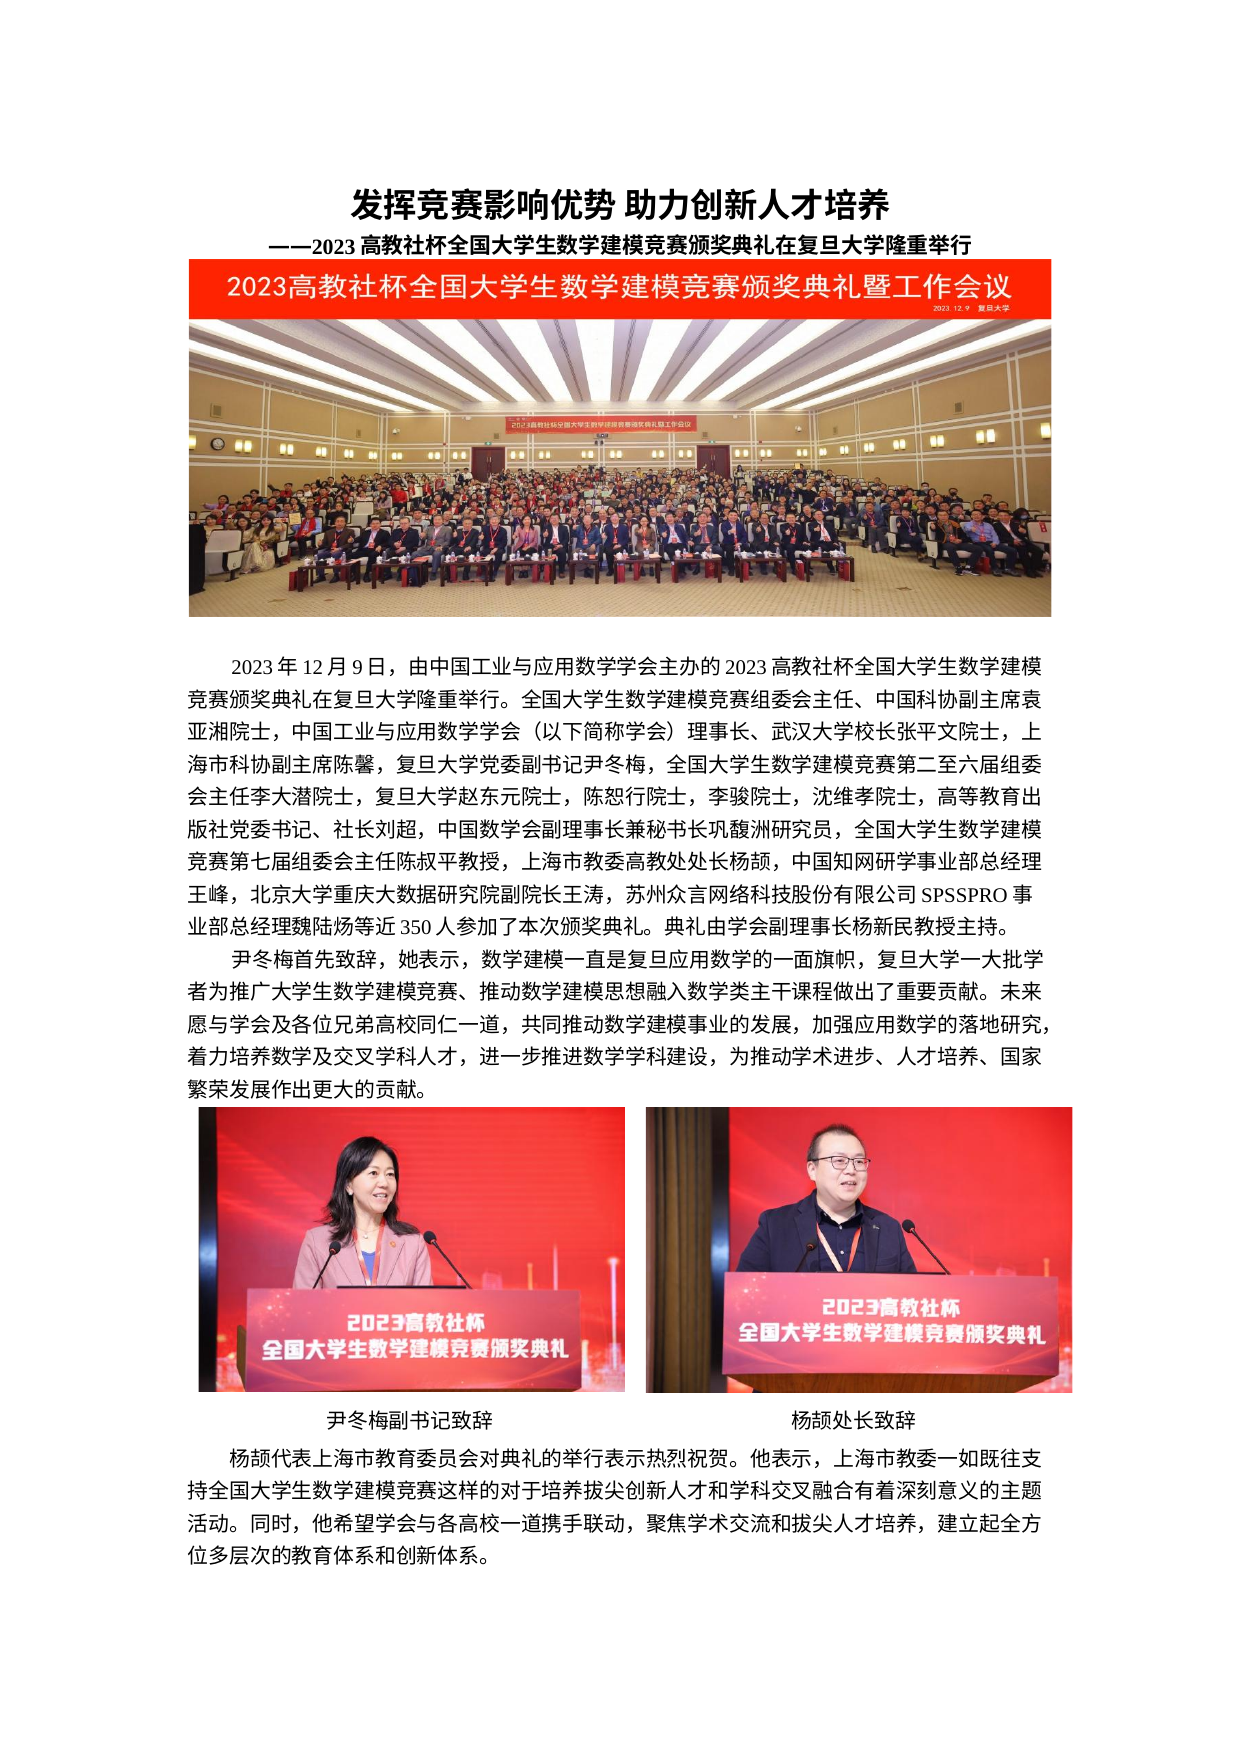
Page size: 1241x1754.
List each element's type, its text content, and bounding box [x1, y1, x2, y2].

text ——2023高教社杯全国大学生数学建模竞赛颁奖典礼在复旦大学隆重举行 [187, 227, 1053, 259]
table_header 杨颉处长致辞 [631, 1105, 1075, 1441]
picture [198, 1107, 625, 1392]
list 2023年12月9日，由中国工业与应用数学学会主办的2023高教社杯全国大学生数学建模竞赛颁奖典礼在复旦大学隆重举行。全国大学生数学建模竞赛组委会主任、中国科协副主席袁亚湘院士，中国工业与应用数学学会（以下简称学会）理事长、武汉大学校长张平文院士，上海市科协副主席陈馨，复旦大学党委副书记尹冬梅，全国大学生数学建模竞赛第二至六届组委会主任李大潜院士，复旦大学赵东元院士，陈恕行院士，李骏院士，沈维孝院士，高等教育出版社党委书记、社长刘超，中国数学会副理事长兼秘书长巩馥洲研究员，全国大学生数学建模竞赛第七届组委会主任陈叔平教授，上海市教委高教处处长杨颉，中国知网研学事业部总经理王峰，北京大学重庆大数据研究院副院长王涛，苏州众言网络科技股份有限公司SPSSPRO事业部总经理魏陆炀等近350人参加了本次颁奖典礼。典礼由学会副理事长杨新民教授主持。 [187, 649, 1053, 942]
picture [188, 259, 1052, 617]
list 杨颉代表上海市教育委员会对典礼的举行表示热烈祝贺。他表示，上海市教委一如既往支持全国大学生数学建模竞赛这样的对于培养拔尖创新人才和学科交叉融合有着深刻意义的主题活动。同时，他希望学会与各高校一道携手联动，聚焦学术交流和拔尖人才培养，建立起全方位多层次的教育体系和创新体系。 [187, 1441, 1053, 1571]
picture [645, 1107, 1073, 1393]
text 发挥竞赛影响优势 助力创新人才培养 [187, 162, 1053, 227]
table_header 尹冬梅副书记致辞 [188, 1105, 631, 1441]
list 尹冬梅首先致辞，她表示，数学建模一直是复旦应用数学的一面旗帜，复旦大学一大批学者为推广大学生数学建模竞赛、推动数学建模思想融入数学类主干课程做出了重要贡献。未来愿与学会及各位兄弟高校同仁一道，共同推动数学建模事业的发展，加强应用数学的落地研究，着力培养数学及交叉学科人才，进一步推进数学学科建设，为推动学术进步、人才培养、国家繁荣发展作出更大的贡献。 [187, 942, 1053, 1104]
